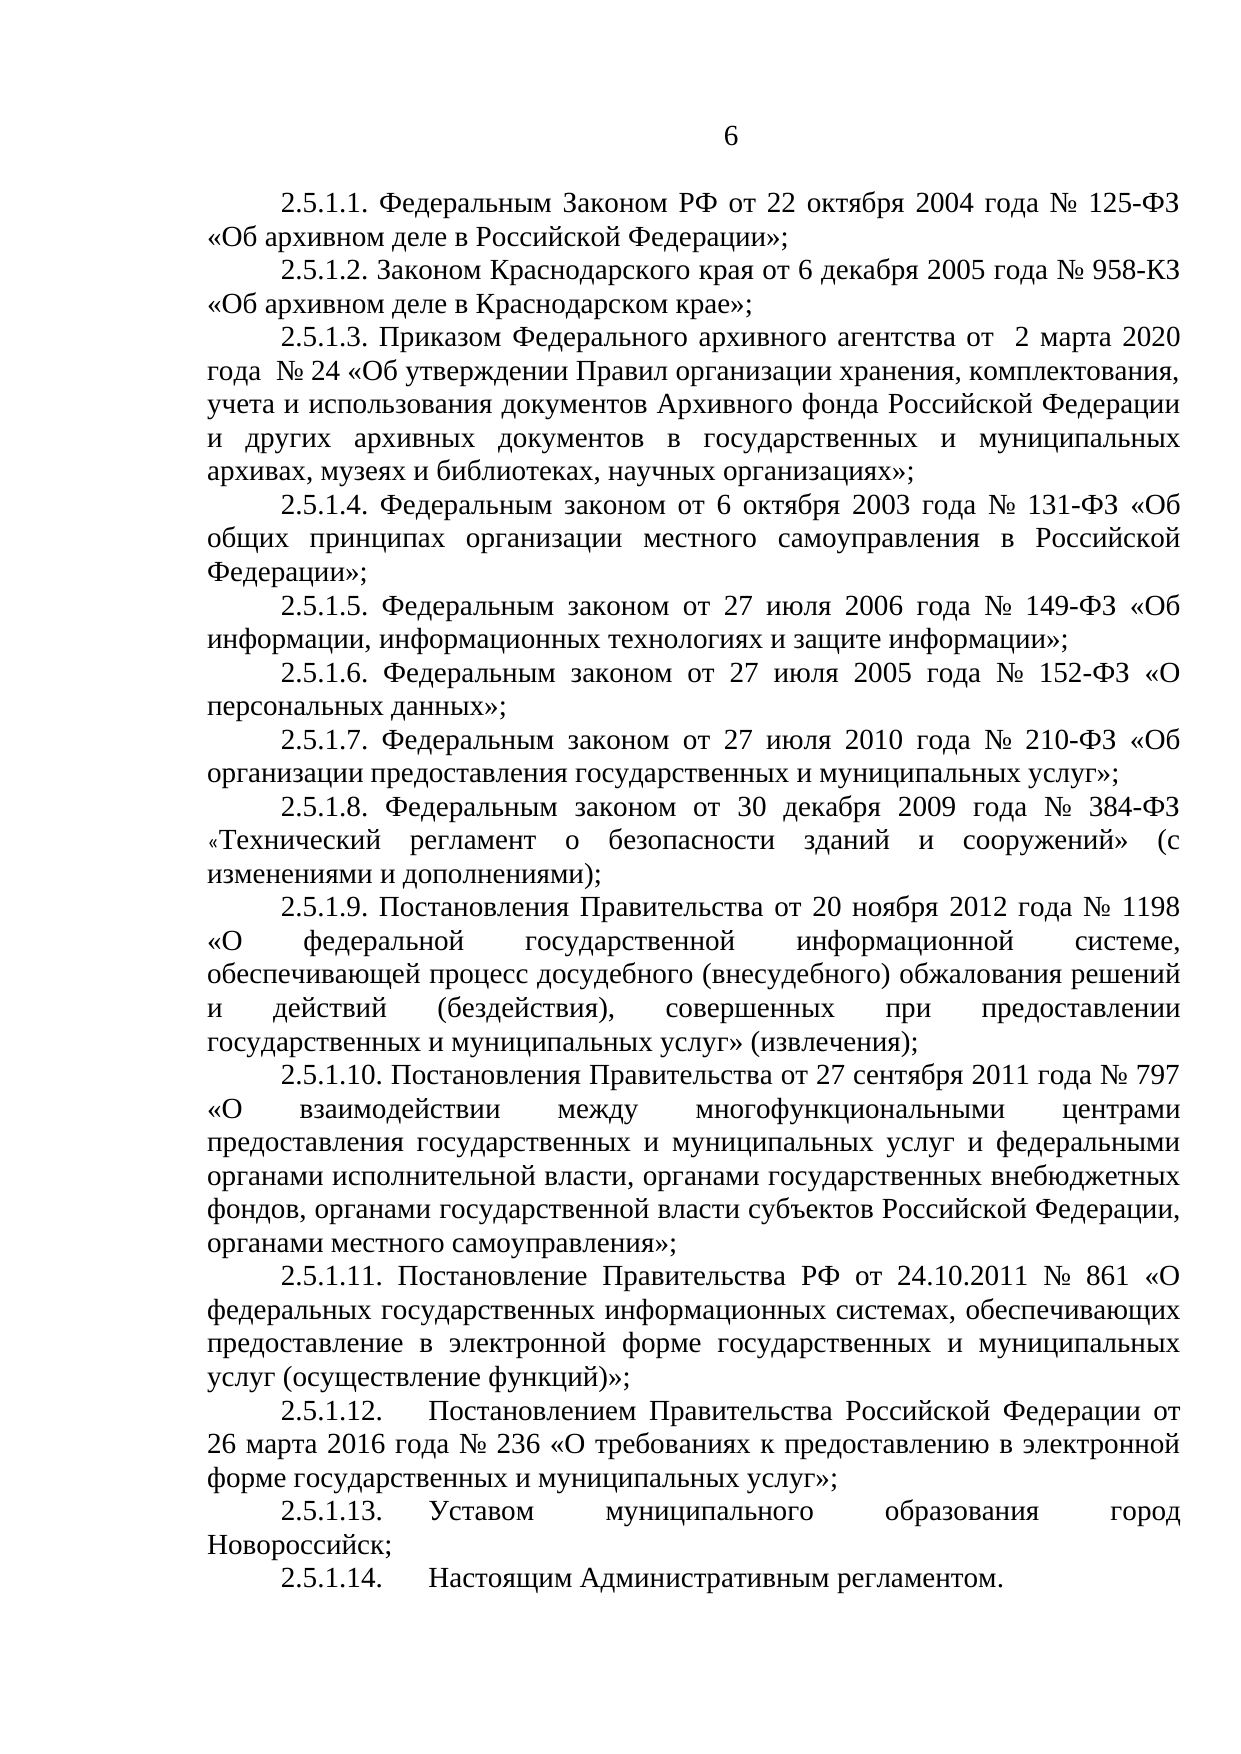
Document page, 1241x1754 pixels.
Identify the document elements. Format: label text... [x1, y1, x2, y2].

text 2.5.1.13. Уставом муниципального образования город Новороссийск; [207, 1493, 1181, 1560]
text 2.5.1.5. Федеральным законом от 27 июля 2006 года № 149-ФЗ «Об информации, информационных технологиях и защите информации»; [207, 588, 1181, 655]
text 2.5.1.3. Приказом Федерального архивного агентства от 2 марта 2020 года № 24 «Об утверждении Правил организации хранения, комплектования, [207, 319, 1181, 386]
text 2.5.1.10. Постановления Правительства от 27 сентября 2011 года № 797 «О взаимодействии между многофункциональными центрами предоставления государственных и муниципальных услуг и федеральными органами исполнительной власти, органами государственных внебюджетных фондов, органами государственной власти субъектов Российской Федерации, органами местного самоуправления»; [207, 1057, 1181, 1258]
text 2.5.1.9. Постановления Правительства от 20 ноября 2012 года № 1198 «О федеральной государственной информационной системе, обеспечивающей процесс досудебного (внесудебного) обжалования решений и действий (бездействия), совершенных при предоставлении государственных и муниципальных услуг» (извлечения); [207, 889, 1181, 1057]
text 2.5.1.7. Федеральным законом от 27 июля 2010 года № 210-ФЗ «Об организации предоставления государственных и муниципальных услуг»; [207, 722, 1181, 789]
text 6 [207, 118, 1181, 152]
text 2.5.1.6. Федеральным законом от 27 июля 2005 года № 152-ФЗ «О персональных данных»; [207, 655, 1181, 722]
text учета и использования документов Архивного фонда Российской Федерации и других архивных документов в государственных и муниципальных архивах, музеях и библиотеках, научных организациях»; [207, 386, 1181, 487]
text 2.5.1.8. Федеральным законом от 30 декабря 2009 года № 384-ФЗ «Технический регламент о безопасности зданий и сооружений» (с изменениями и дополнениями); [207, 789, 1181, 889]
text 2.5.1.14. Настоящим Административным регламентом. [207, 1560, 1181, 1594]
text 2.5.1.1. Федеральным Законом РФ от 22 октября 2004 года № 125-ФЗ «Об архивном деле в Российской Федерации»; [207, 185, 1181, 252]
text 2.5.1.11. Постановление Правительства РФ от 24.10.2011 № 861 «О федеральных государственных информационных системах, обеспечивающих предоставление в электронной форме государственных и муниципальных услуг (осуществление функций)»; [207, 1258, 1181, 1393]
text 2.5.1.4. Федеральным законом от 6 октября 2003 года № 131-ФЗ «Об общих принципах организации местного самоуправления в Российской Федерации»; [207, 487, 1181, 588]
text 2.5.1.2. Законом Краснодарского края от 6 декабря 2005 года № 958-КЗ «Об архивном деле в Краснодарском крае»; [207, 252, 1181, 319]
text 2.5.1.12. Постановлением Правительства Российской Федерации от 26 марта 2016 года № 236 «О требованиях к предоставлению в электронной форме государственных и муниципальных услуг»; [207, 1393, 1181, 1493]
